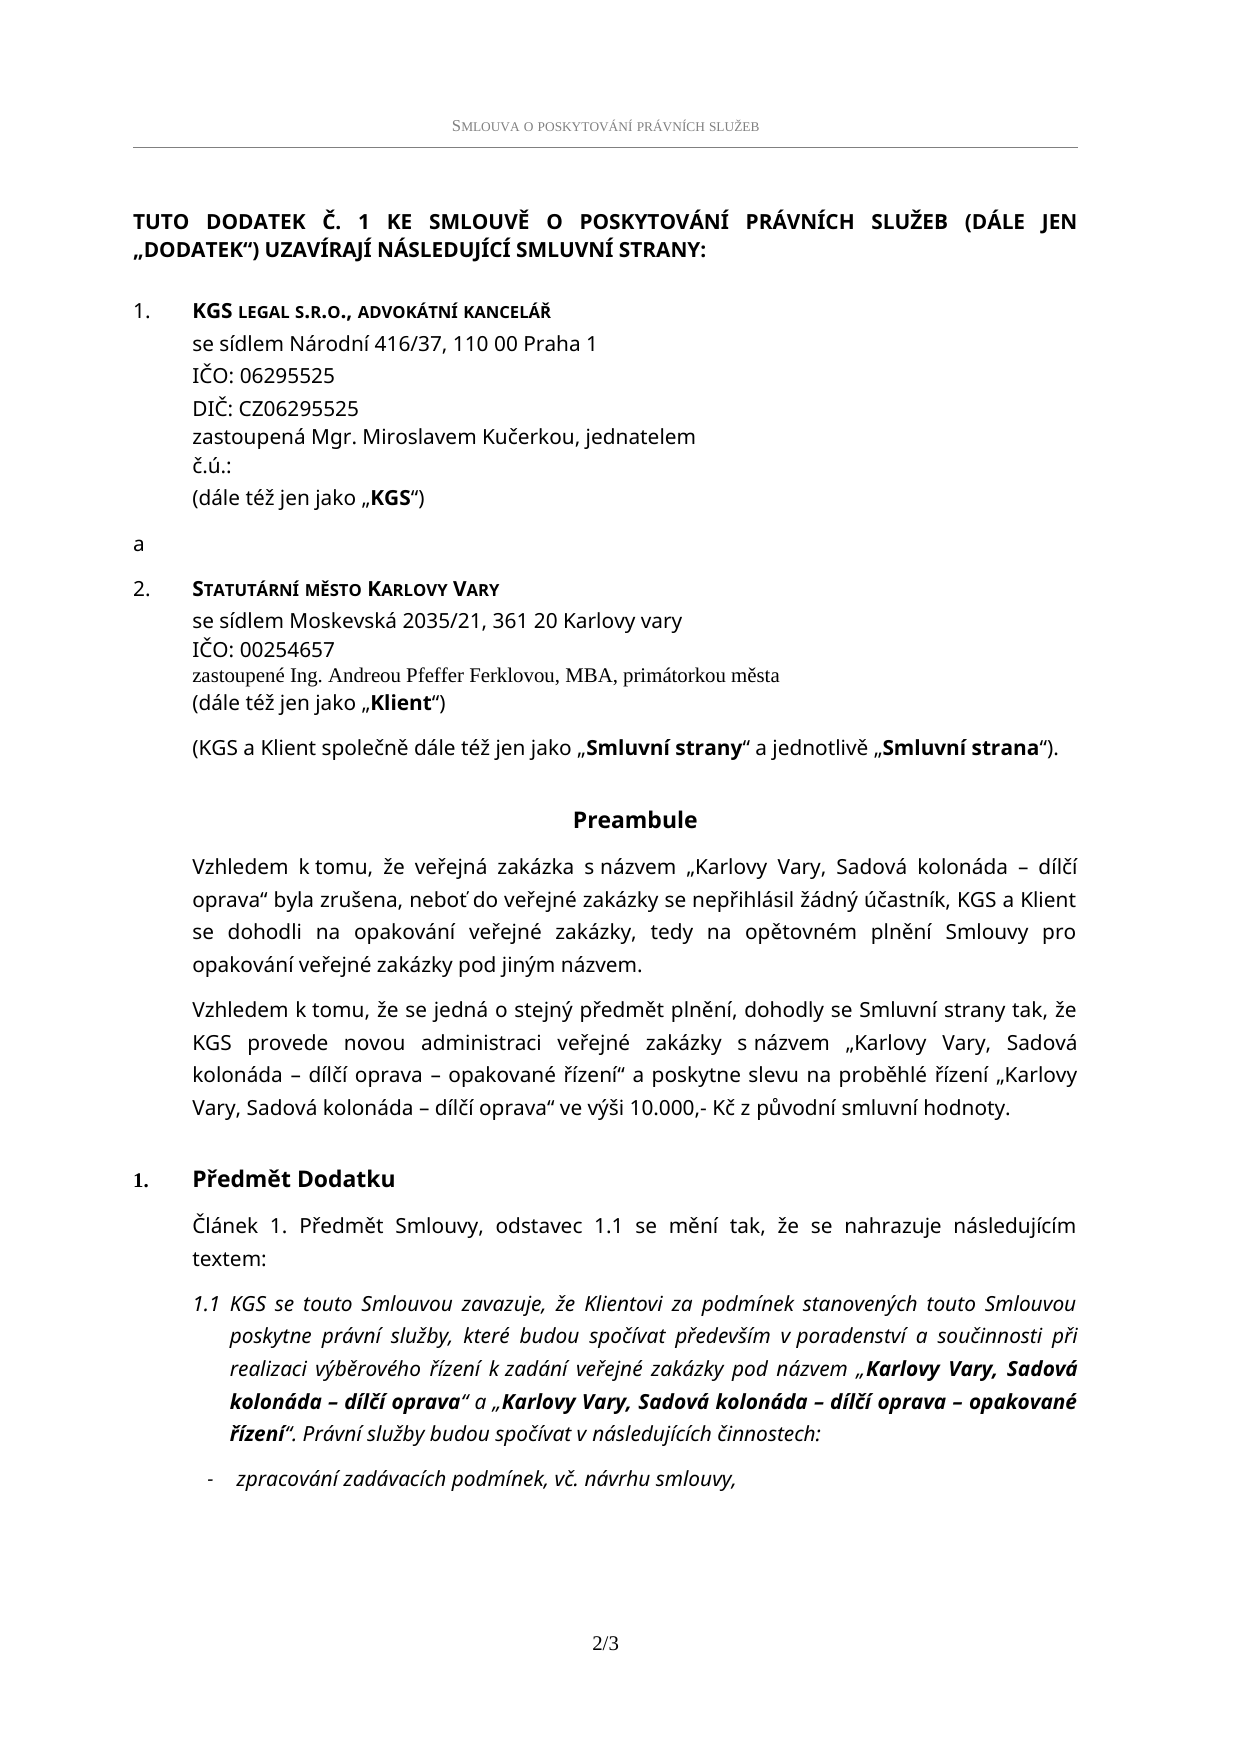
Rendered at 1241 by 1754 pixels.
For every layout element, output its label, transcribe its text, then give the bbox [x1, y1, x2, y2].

text 2. Statutární město Karlovy Vary [133, 574, 1078, 602]
text Předmět Dodatku [133, 1163, 1078, 1194]
text (KGS a Klient společně dále též jen jako „Smluvní strany“ a jednotlivě „Smluvní strana“). [192, 733, 1078, 762]
text IČO: 00254657 [133, 635, 1078, 663]
text č.ú.: [192, 451, 1078, 479]
text zastoupená Mgr. Miroslavem Kučerkou, jednatelem [192, 422, 1078, 451]
text se sídlem Moskevská 2035/21, 361 20 Karlovy vary [133, 606, 1078, 635]
text (dále též jen jako „KGS“) [192, 483, 1078, 512]
text se sídlem Národní 416/37, 110 00 Praha 1 [192, 329, 1078, 357]
list zpracování zadávacích podmínek, vč. návrhu smlouvy, [207, 1464, 1078, 1493]
list Preambule [192, 804, 1078, 835]
text Vzhledem k tomu, že veřejná zakázka s názvem „Karlovy Vary, Sadová kolonáda – dílčí oprava“ byla zrušena, neboť do veřejné zakázky se nepřihlásil žádný účastník, KGS a Klient se dohodli na opakování veřejné zakázky, tedy na opětovném plnění Smlouvy pro opakování veřejné zakázky pod jiným názvem. [192, 852, 1078, 978]
text 1. KGS legal s.r.o., advokátní kancelář [133, 296, 1078, 325]
text a [133, 529, 1078, 557]
list KGS se touto Smlouvou zavazuje, že Klientovi za podmínek stanovených touto Smlouvou poskytne právní služby, které budou spočívat především v poradenství a součinnosti při realizaci výběrového řízení k zadání veřejné zakázky pod názvem „Karlovy Vary, Sadová kolonáda – dílčí oprava“ a „Karlovy Vary, Sadová kolonáda – dílčí oprava – opakované řízení“. Právní služby budou spočívat v následujících činnostech: [192, 1289, 1078, 1448]
text Vzhledem k tomu, že se jedná o stejný předmět plnění, dohodly se Smluvní strany tak, že KGS provede novou administraci veřejné zakázky s názvem „Karlovy Vary, Sadová kolonáda – dílčí oprava – opakované řízení“ a poskytne slevu na proběhlé řízení „Karlovy Vary, Sadová kolonáda – dílčí oprava“ ve výši 10.000,- Kč z původní smluvní hodnoty. [192, 995, 1078, 1121]
text zastoupené Ing. Andreou Pfeffer Ferklovou, MBA, primátorkou města [133, 663, 1078, 687]
text Článek 1. Předmět Smlouvy, odstavec 1.1 se mění tak, že se nahrazuje následujícím textem: [192, 1211, 1078, 1272]
text DIČ: CZ06295525 [192, 394, 1078, 422]
text (dále též jen jako „Klient“) [192, 688, 1078, 717]
text IČO: 06295525 [192, 361, 1078, 390]
text TUTO DODATEK Č. 1 KE SMLOUVĚ O POSKYTOVÁNÍ PRÁVNÍCH SLUŽEB (DÁLE JEN „DODATEK“) UZAVÍRAJÍ NÁSLEDUJÍCÍ SMLUVNÍ STRANY: [133, 207, 1078, 264]
